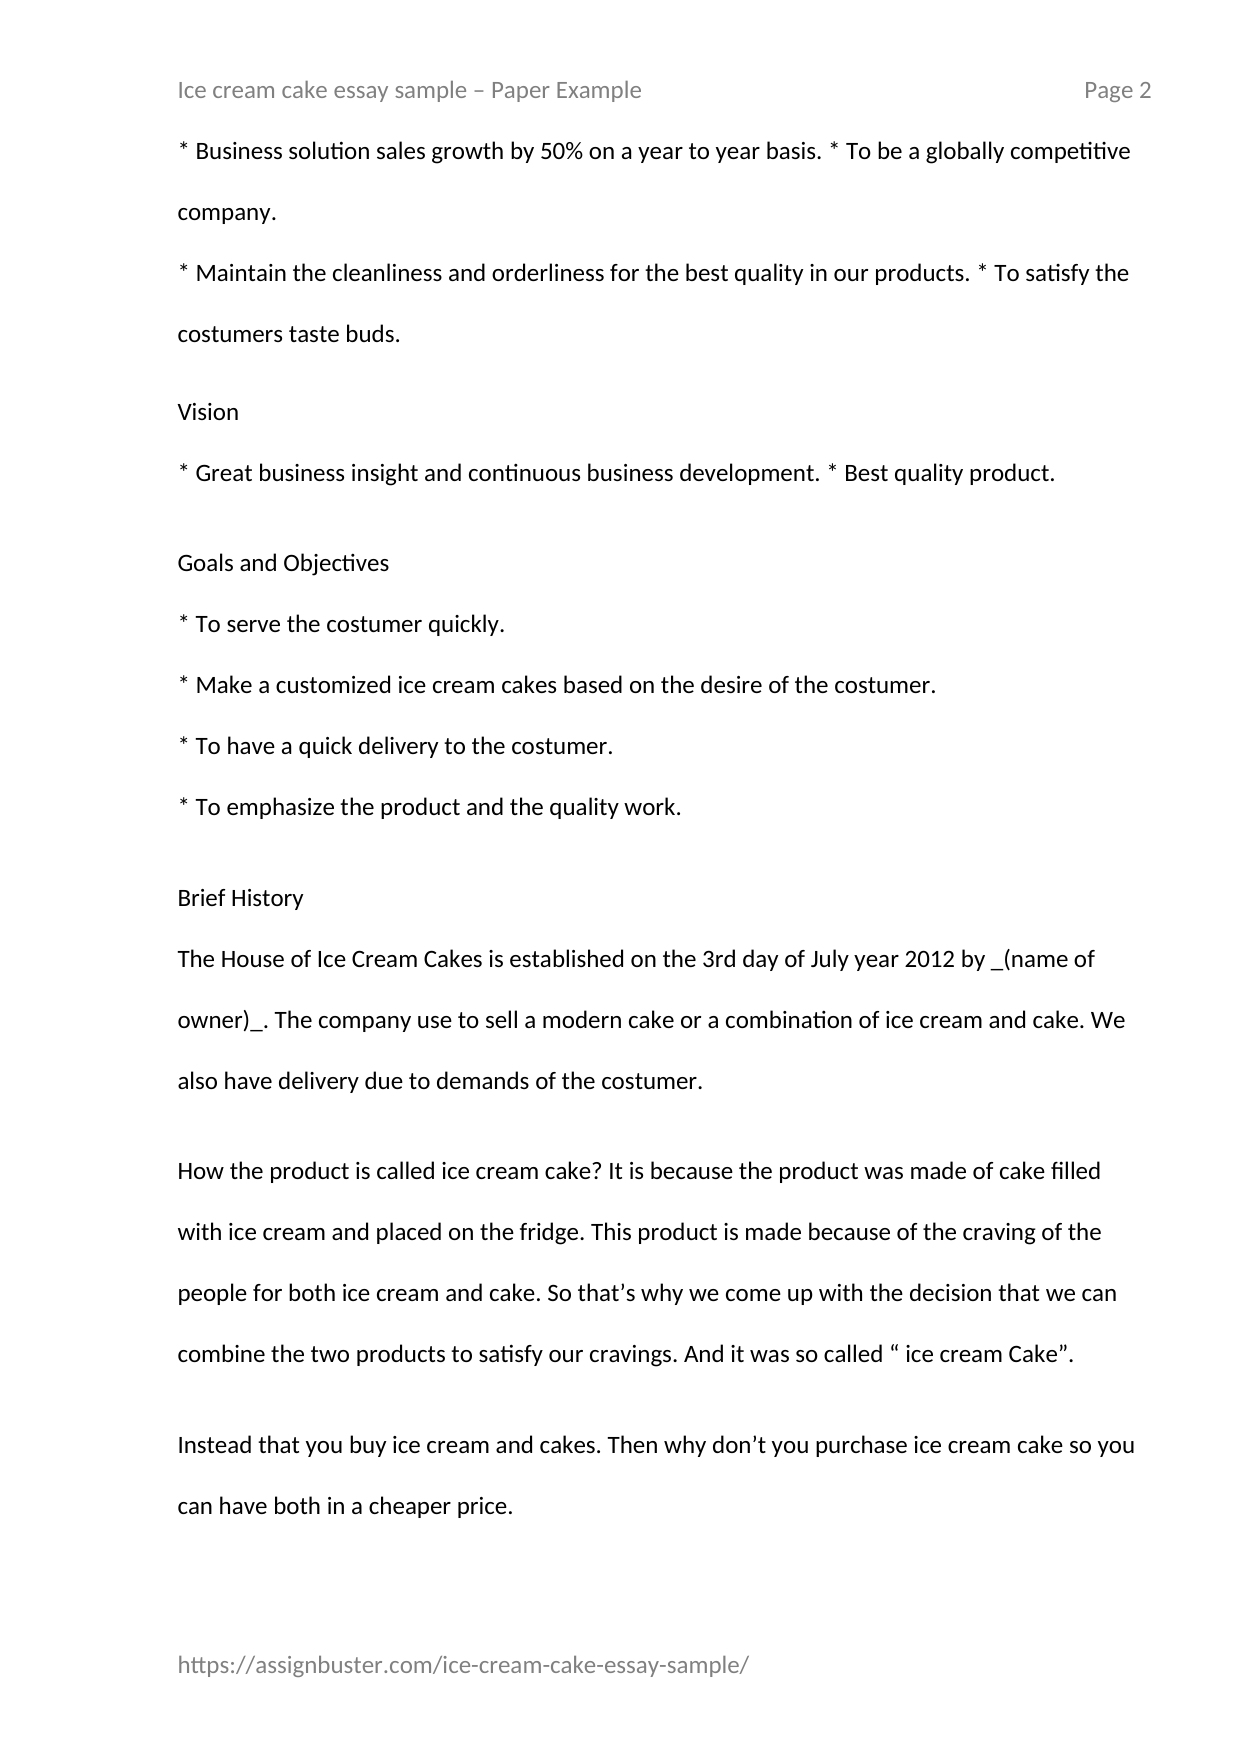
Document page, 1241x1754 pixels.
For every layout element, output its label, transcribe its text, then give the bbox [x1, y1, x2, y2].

text Vision * Great business insight and continuous business development. * Best quality product. [177, 396, 1152, 487]
text * Business solution sales growth by 50% on a year to year basis. * To be a globally competitive company. * Maintain the cleanliness and orderliness for the best quality in our products. * To satisfy the costumers taste buds. [177, 135, 1152, 348]
text Instead that you buy ice cream and cakes. Then why don’t you purchase ice cream cake so you can have both in a cheaper price. [177, 1429, 1152, 1521]
text Goals and Objectives * To serve the costumer quickly. * Make a customized ice cream cakes based on the desire of the costumer. * To have a quick delivery to the costumer. * To emphasize the product and the quality work. [177, 547, 1152, 822]
text How the product is called ice cream cake? It is because the product was made of cake filled with ice cream and placed on the fridge. This product is made because of the craving of the people for both ice cream and cake. So that’s why we come up with the decision that we can combine the two products to satisfy our cravings. And it was so called “ ice cream Cake”. [177, 1156, 1152, 1369]
text Brief History The House of Ice Cream Cakes is established on the 3rd day of July year 2012 by _(name of owner)_. The company use to sell a modern cake or a combination of ice cream and cake. We also have delivery due to demands of the costumer. [177, 882, 1152, 1096]
